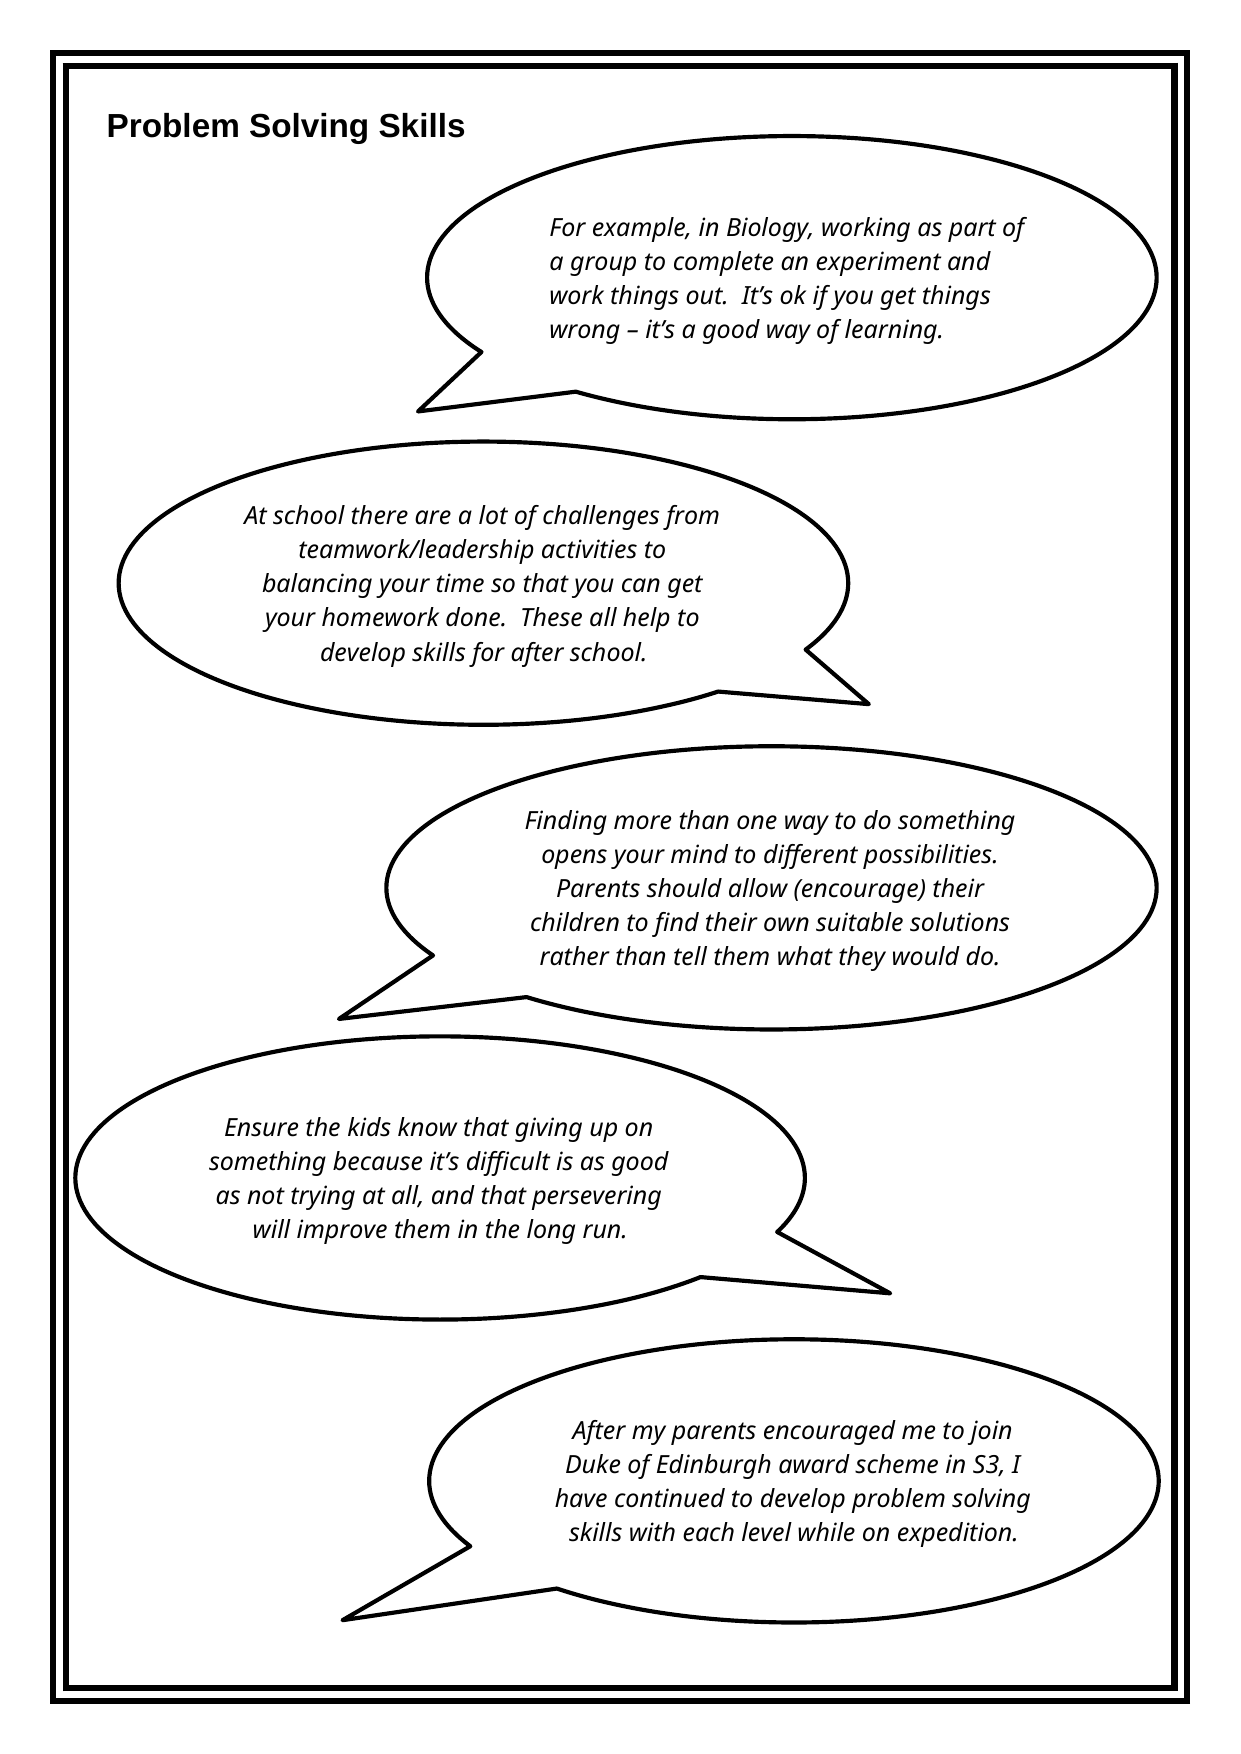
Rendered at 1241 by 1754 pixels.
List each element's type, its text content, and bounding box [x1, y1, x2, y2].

text Problem Solving Skills [106, 106, 1134, 145]
